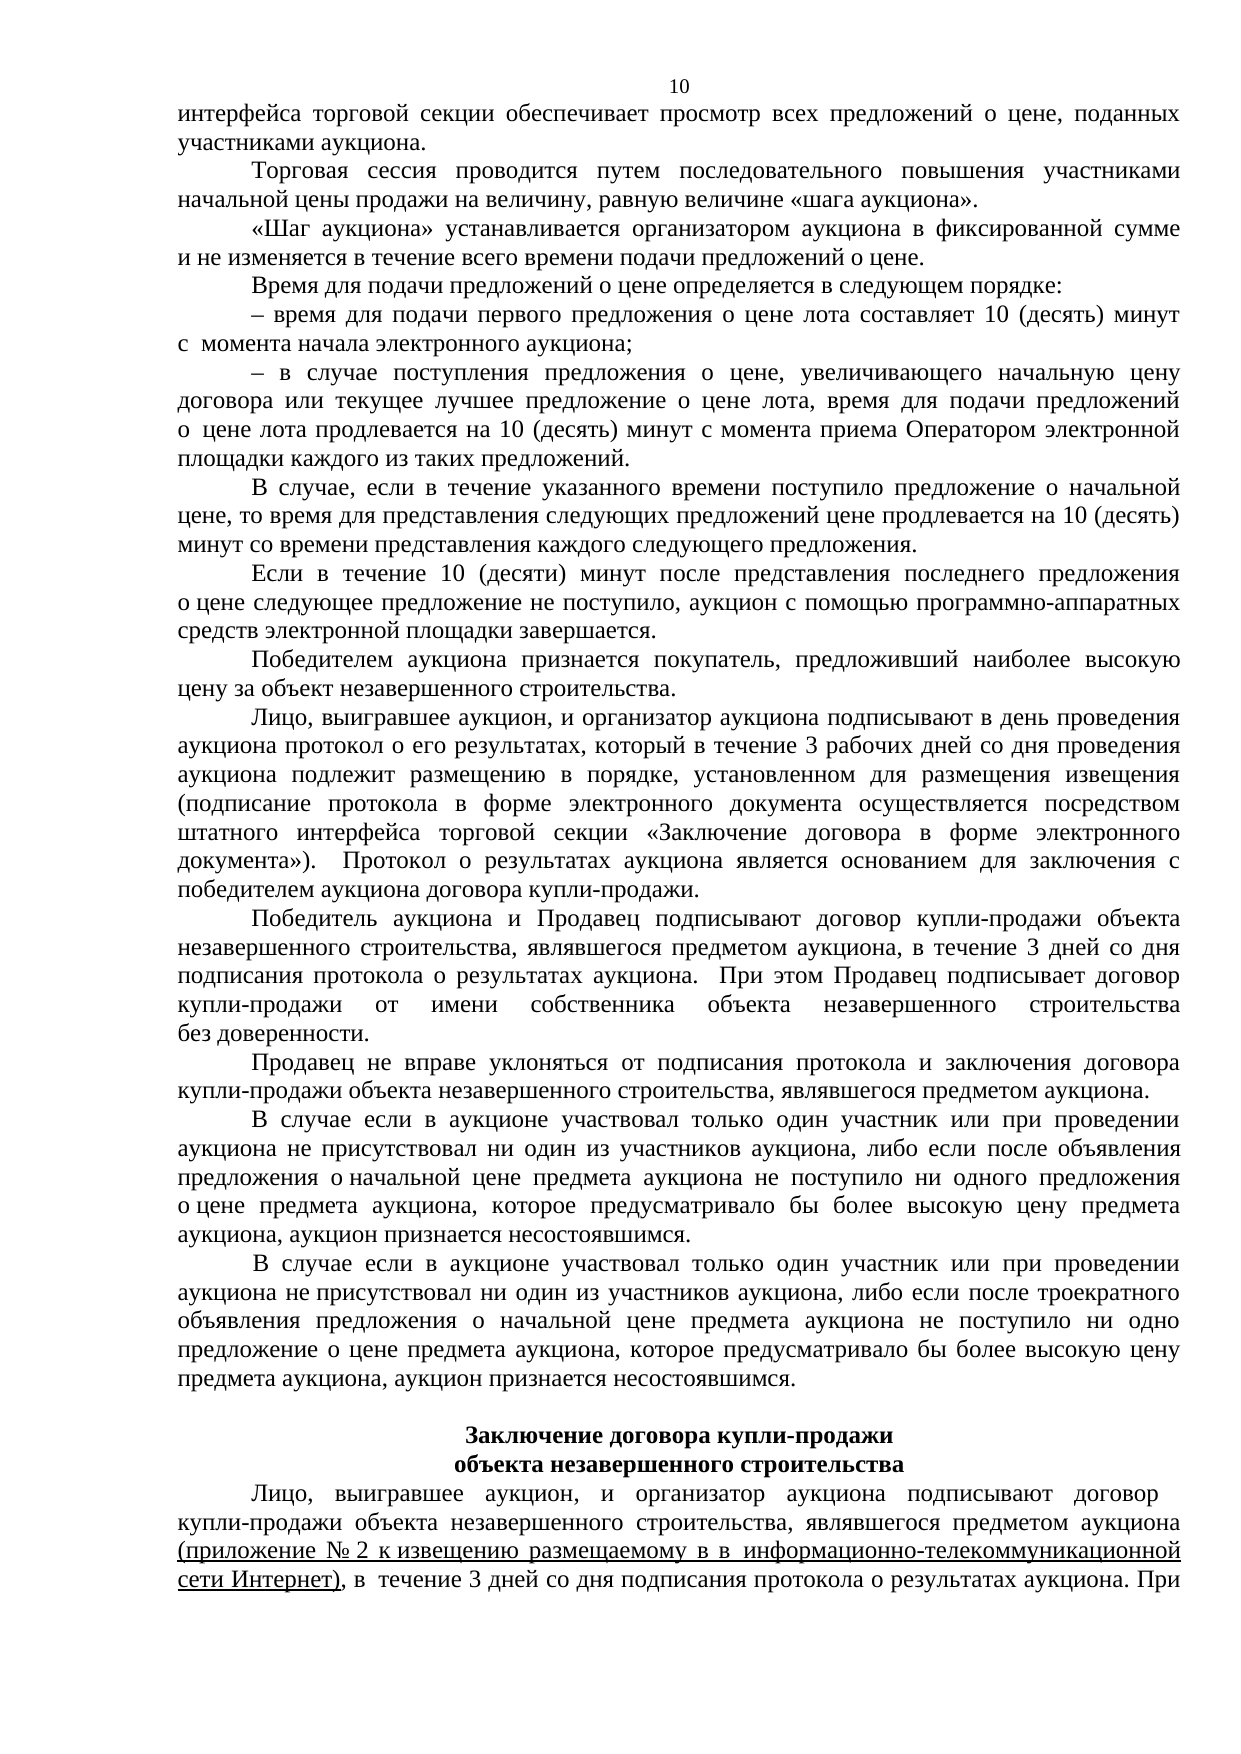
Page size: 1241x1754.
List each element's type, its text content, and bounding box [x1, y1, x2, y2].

list объекта незавершенного строительства [177, 1449, 1181, 1478]
text Победитель аукциона и Продавец подписывают договор купли-продажи объекта незавершенного строительства, являвшегося предметом аукциона, в течение 3 дней со дня подписания протокола о результатах аукциона. При этом Продавец подписывает договор купли-продажи от имени собственника объекта незавершенного строительства без доверенности. [177, 903, 1181, 1047]
text Если в течение 10 (десяти) минут после представления последнего предложения о цене следующее предложение не поступило, аукцион с помощью программно-аппаратных средств электронной площадки завершается. [177, 558, 1181, 644]
text – время для подачи первого предложения о цене лота составляет 10 (десять) минут с момента начала электронного аукциона; [177, 299, 1181, 357]
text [177, 98, 1181, 155]
text «Шаг аукциона» устанавливается организатором аукциона в фиксированной сумме и не изменяется в течение всего времени подачи предложений о цене. [177, 213, 1181, 270]
text Лицо, выигравшее аукцион, и организатор аукциона подписывают в день проведения аукциона протокол о его результатах, который в течение 3 рабочих дней со дня проведения аукциона подлежит размещению в порядке, установленном для размещения извещения (подписание протокола в форме электронного документа осуществляется посредством штатного интерфейса торговой секции «Заключение договора в форме электронного документа»). Протокол о результатах аукциона является основанием для заключения с победителем аукциона договора купли-продажи. [177, 702, 1181, 903]
text Время для подачи предложений о цене определяется в следующем порядке: [177, 270, 1181, 299]
list Заключение договора купли-продажи [177, 1420, 1181, 1449]
text Победителем аукциона признается покупатель, предложивший наиболее высокую цену за объект незавершенного строительства. [177, 644, 1181, 702]
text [177, 1562, 1181, 1593]
text Торговая сессия проводится путем последовательного повышения участниками начальной цены продажи на величину, равную величине «шага аукциона». [177, 155, 1181, 213]
text В случае если в аукционе участвовал только один участник или при проведении аукциона не присутствовал ни один из участников аукциона, либо если после объявления предложения о начальной цене предмета аукциона не поступило ни одного предложения о цене предмета аукциона, которое предусматривало бы более высокую цену предмета аукциона, аукцион признается несостоявшимся. [177, 1104, 1181, 1248]
text Продавец не вправе уклоняться от подписания протокола и заключения договора купли-продажи объекта незавершенного строительства, являвшегося предметом аукциона. [177, 1047, 1181, 1104]
text – в случае поступления предложения о цене, увеличивающего начальную цену договора или текущее лучшее предложение о цене лота, время для подачи предложений о цене лота продлевается на 10 (десять) минут с момента приема Оператором электронной площадки каждого из таких предложений. [177, 357, 1181, 472]
text В случае, если в течение указанного времени поступило предложение о начальной цене, то время для представления следующих предложений цене продлевается на 10 (десять) минут со времени представления каждого следующего предложения. [177, 472, 1181, 558]
text В случае если в аукционе участвовал только один участник или при проведении аукциона не присутствовал ни один из участников аукциона, либо если после троекратного объявления предложения о начальной цене предмета аукциона не поступило ни одно предложение о цене предмета аукциона, которое предусматривало бы более высокую цену предмета аукциона, аукцион признается несостоявшимся. [177, 1248, 1181, 1392]
